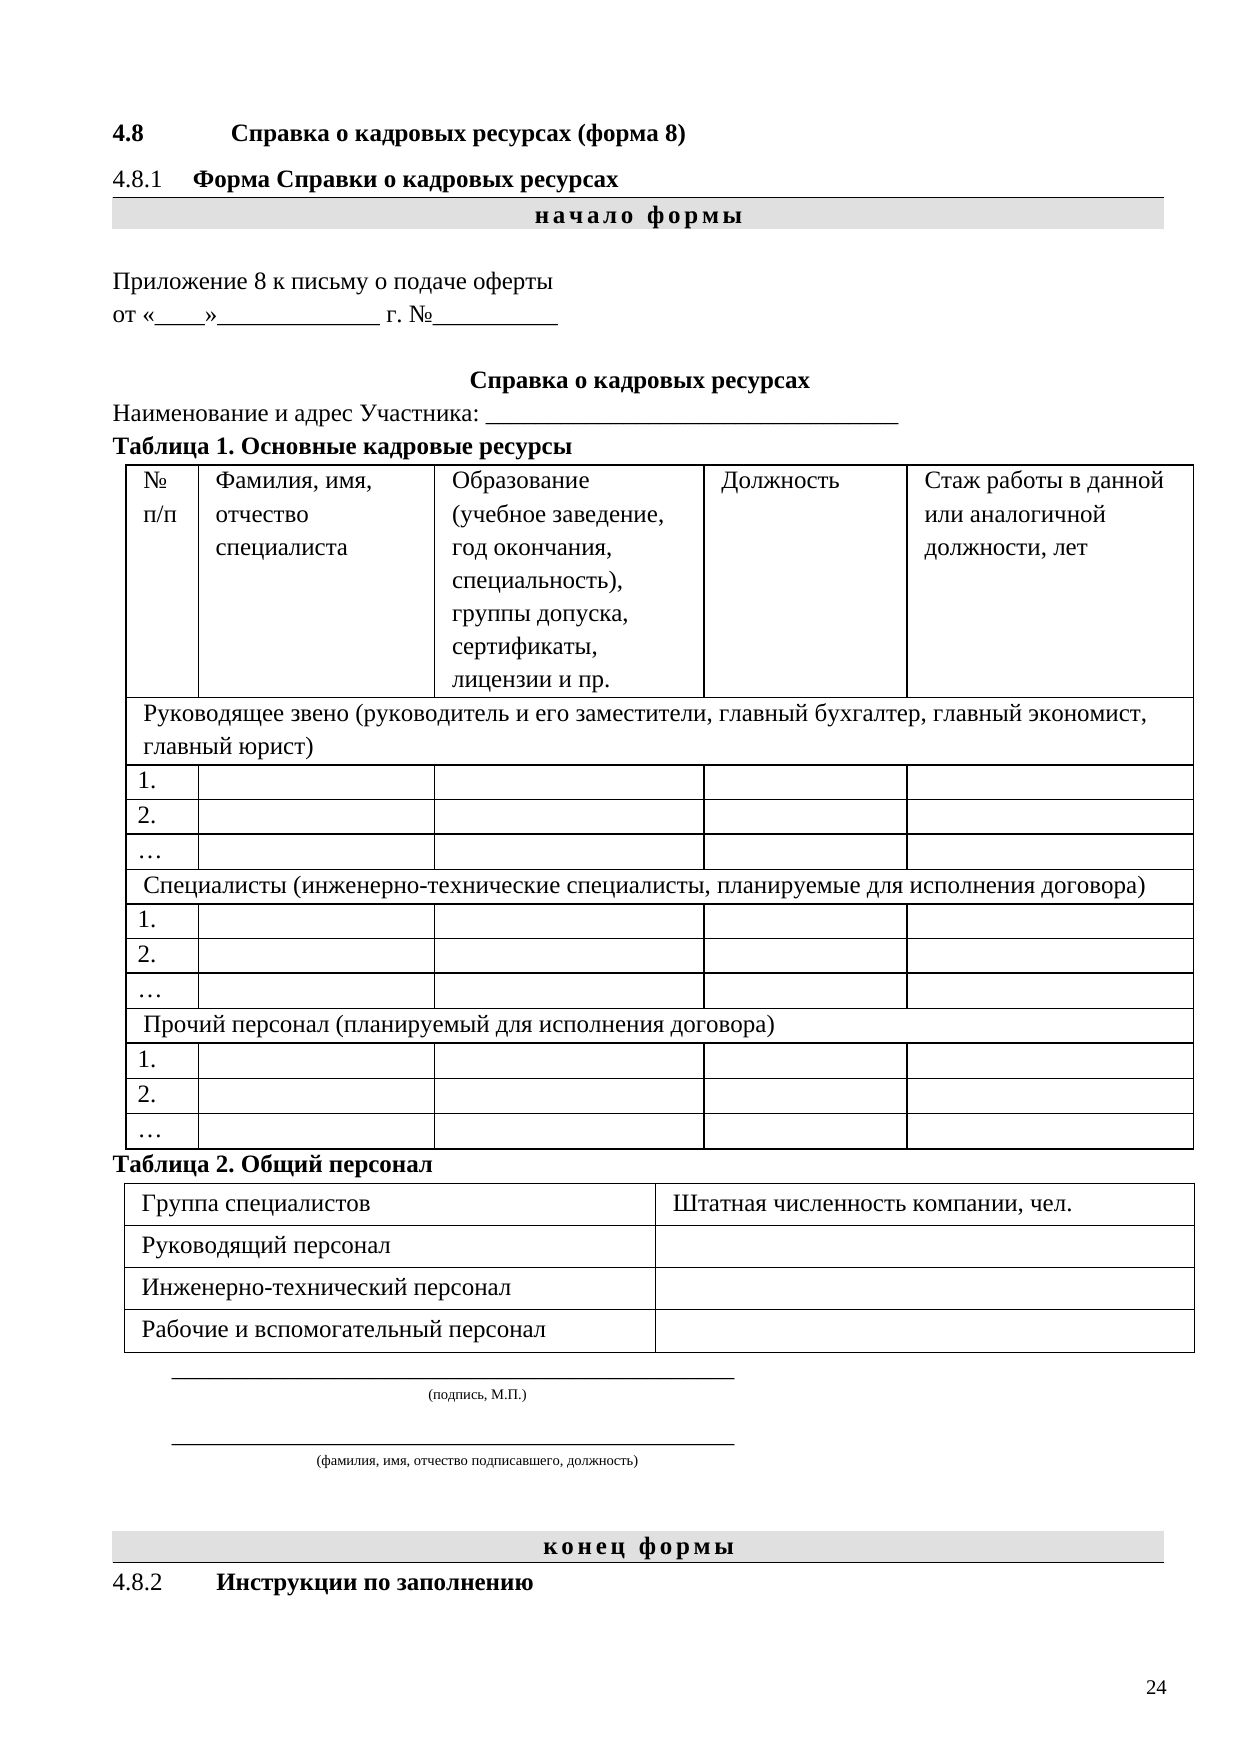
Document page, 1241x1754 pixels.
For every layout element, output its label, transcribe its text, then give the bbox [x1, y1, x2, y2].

text _____________________________________________ [112, 1353, 1167, 1382]
table_cell [435, 1079, 703, 1113]
table_cell [127, 766, 198, 798]
table_cell [705, 939, 906, 972]
text Инструкции по заполнению [112, 1567, 1167, 1596]
table_cell [199, 939, 434, 972]
table_cell … [127, 974, 198, 1007]
text Справка о кадровых ресурсах [112, 365, 1167, 394]
table_cell [127, 939, 198, 972]
table_cell [656, 1310, 1194, 1352]
table_cell [656, 1268, 1194, 1309]
table_cell [705, 905, 906, 938]
table_cell [705, 766, 906, 798]
table_cell [705, 974, 906, 1007]
table_cell [199, 1044, 434, 1077]
table_header Фамилия, имя, отчество специалиста [199, 466, 434, 696]
table_cell Руководящий персонал [125, 1226, 655, 1267]
table_cell Руководящее звено (руководитель и его заместители, главный бухгалтер, главный экономист, главный юрист) [127, 698, 1193, 764]
table_cell [435, 905, 703, 938]
table_cell [656, 1226, 1194, 1267]
table_cell [908, 1079, 1193, 1113]
table_cell [705, 1044, 906, 1077]
table_cell [127, 800, 198, 833]
table_cell [908, 766, 1193, 798]
table_cell [705, 835, 906, 868]
table_cell [908, 835, 1193, 868]
subtitle Справка о кадровых ресурсах (форма 8) [112, 118, 1167, 147]
table_cell Специалисты (инженерно-технические специалисты, планируемые для исполнения договора) [127, 870, 1193, 903]
text Таблица 1. Основные кадровые ресурсы [112, 431, 1167, 460]
table_header Образование (учебное заведение, год окончания, специальность), группы допуска, сертификаты, лицензии и пр. [435, 466, 703, 696]
table_header Должность [705, 466, 906, 696]
table_cell [908, 800, 1193, 833]
table_cell [199, 905, 434, 938]
table_cell [199, 974, 434, 1007]
table_cell [199, 766, 434, 798]
table_cell Рабочие и вспомогательный персонал [125, 1310, 655, 1352]
table_cell [435, 766, 703, 798]
table_cell [435, 974, 703, 1007]
text (фамилия, имя, отчество подписавшего, должность) [112, 1452, 783, 1481]
table_cell [435, 1044, 703, 1077]
table_header Стаж работы в данной или аналогичной должности, лет [908, 466, 1193, 696]
table_cell [435, 1114, 703, 1148]
table_cell [199, 1114, 434, 1148]
table_cell [435, 939, 703, 972]
table_cell … [127, 1114, 198, 1148]
table_cell 1. [127, 1044, 198, 1077]
table_header № п/п [127, 466, 198, 696]
table_cell [435, 835, 703, 868]
table_cell [199, 1079, 434, 1113]
text _____________________________________________ [112, 1419, 1167, 1448]
table_cell [435, 800, 703, 833]
table_header Группа специалистов [125, 1184, 655, 1224]
text Форма Справки о кадровых ресурсах [112, 164, 1167, 192]
text (подпись, М.П.) [112, 1386, 783, 1414]
table_cell [908, 1044, 1193, 1077]
table_cell Прочий персонал (планируемый для исполнения договора) [127, 1009, 1193, 1042]
text Наименование и адрес Участника: _________________________________ [112, 398, 1167, 427]
table_cell [908, 1114, 1193, 1148]
table_cell [908, 974, 1193, 1007]
table_header Штатная численность компании, чел. [656, 1184, 1194, 1224]
table_cell Инженерно-технический персонал [125, 1268, 655, 1309]
table_cell [908, 905, 1193, 938]
table_cell [705, 800, 906, 833]
text Приложение 8 к письму о подаче оферты от «____»_____________ г. №__________ [112, 266, 1167, 328]
table_cell [127, 905, 198, 938]
table_cell [199, 800, 434, 833]
table_cell [705, 1114, 906, 1148]
table_cell 2. [127, 1079, 198, 1113]
text начало формы [112, 198, 1164, 229]
table_cell [705, 1079, 906, 1113]
text Таблица 2. Общий персонал [112, 1149, 1167, 1178]
table_cell … [127, 835, 198, 868]
text конец формы [112, 1531, 1164, 1563]
table_cell [908, 939, 1193, 972]
table_cell [199, 835, 434, 868]
